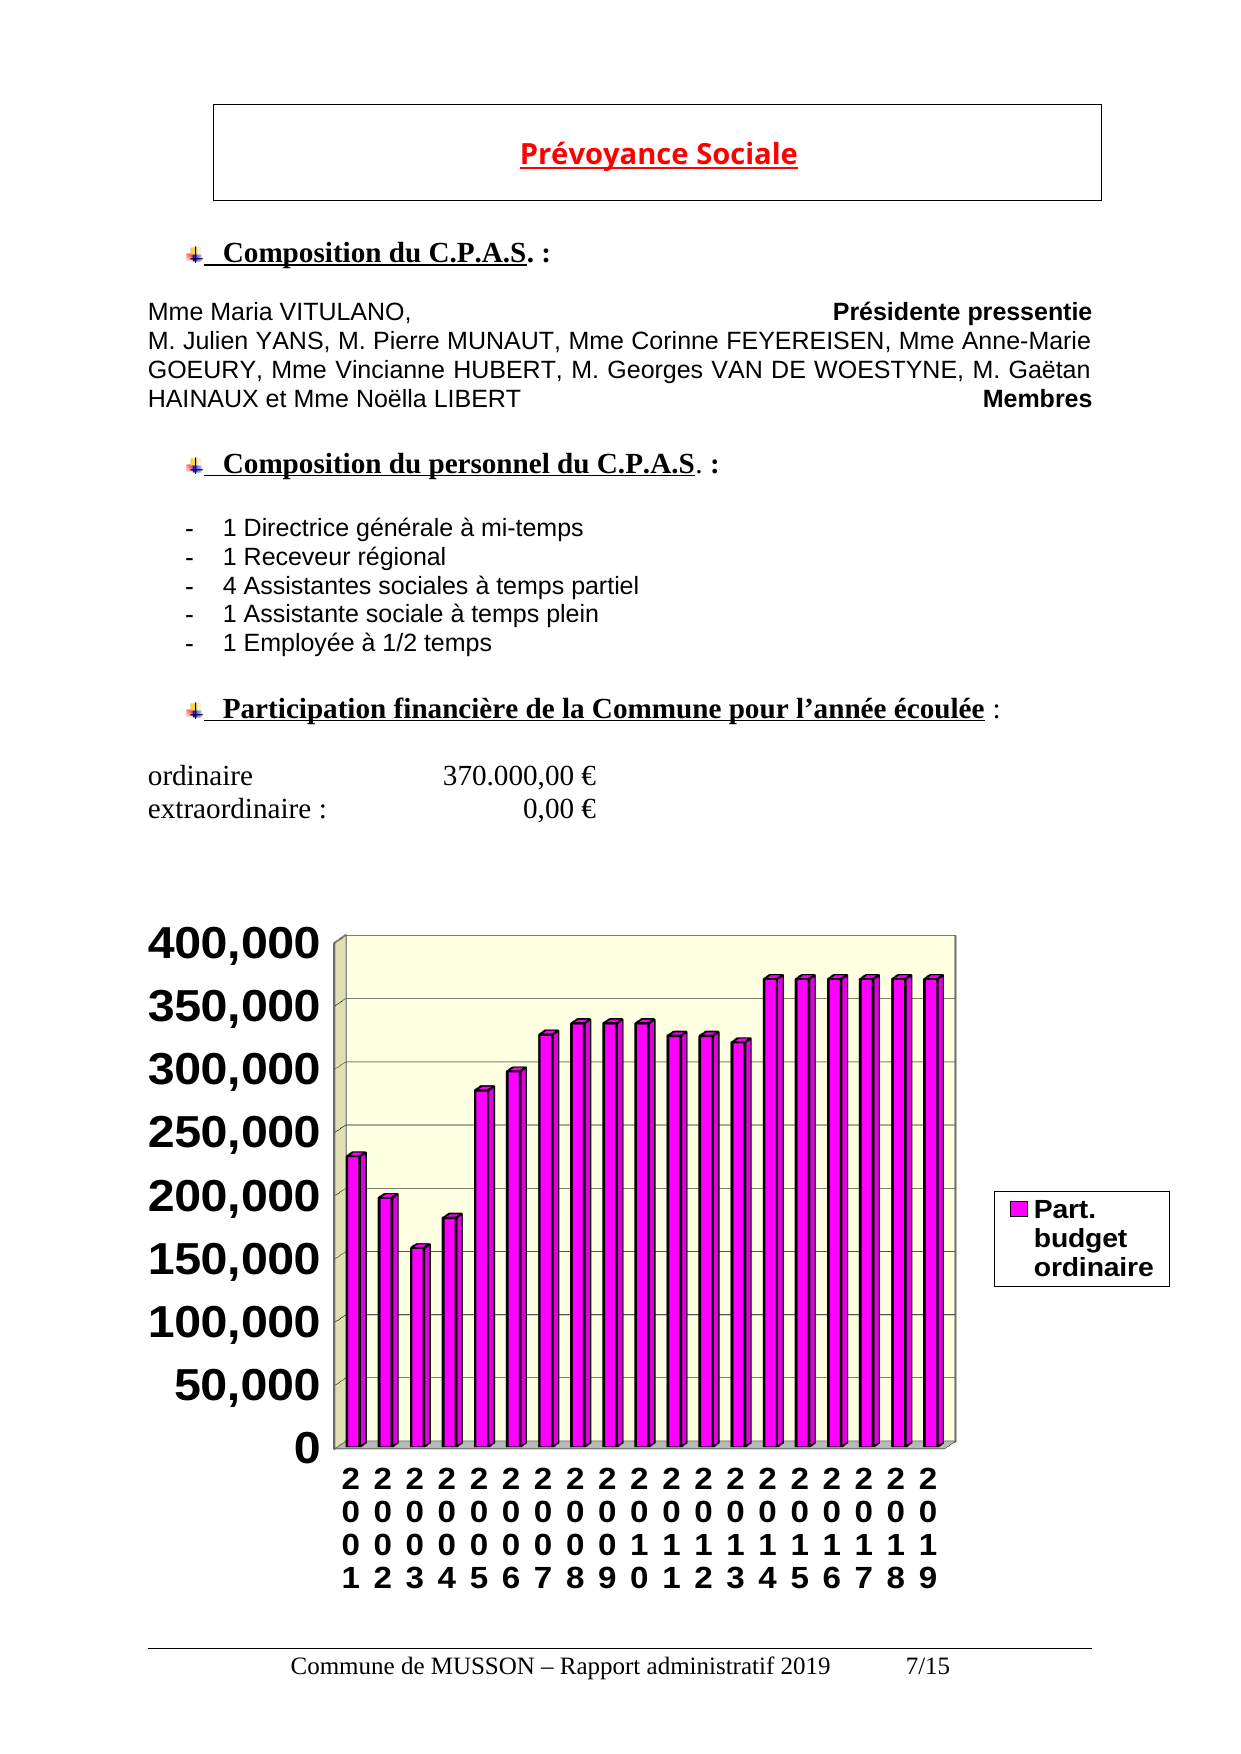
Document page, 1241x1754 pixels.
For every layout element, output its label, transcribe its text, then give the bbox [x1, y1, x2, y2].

text ordinaire 370.000,00 € [148, 758, 1092, 791]
list 1 Employée à 1/2 temps [185, 628, 1092, 657]
subtitle Composition du C.P.A.S. : [185, 235, 1092, 268]
list 4 Assistantes sociales à temps partiel [185, 571, 1092, 599]
text extraordinaire : 0,00 € [148, 791, 1092, 825]
picture [186, 456, 203, 474]
text Prévoyance Sociale [214, 105, 1101, 200]
list Participation financière de pour l’année écoulée : [185, 691, 1092, 724]
list 1 Directrice générale à mi-temps [185, 513, 1092, 542]
list Composition du personnel du C.P.A.S. : [185, 446, 1092, 479]
text M. Julien YANS, M. Pierre MUNAUT, Mme Corinne FEYEREISEN, Mme Anne-Marie GOEURY, Mme Vincianne HUBERT, M. Georges VAN DE WOESTYNE, M. Gaëtan HAINAUX et Mme Noëlla LIBERT Membres [148, 326, 1092, 412]
picture [186, 701, 203, 719]
picture [186, 245, 203, 263]
text Mme Maria VITULANO, Présidente pressentie [148, 297, 1092, 326]
list 1 Receveur régional [185, 542, 1092, 571]
list 1 Assistante sociale à temps plein [185, 599, 1092, 628]
